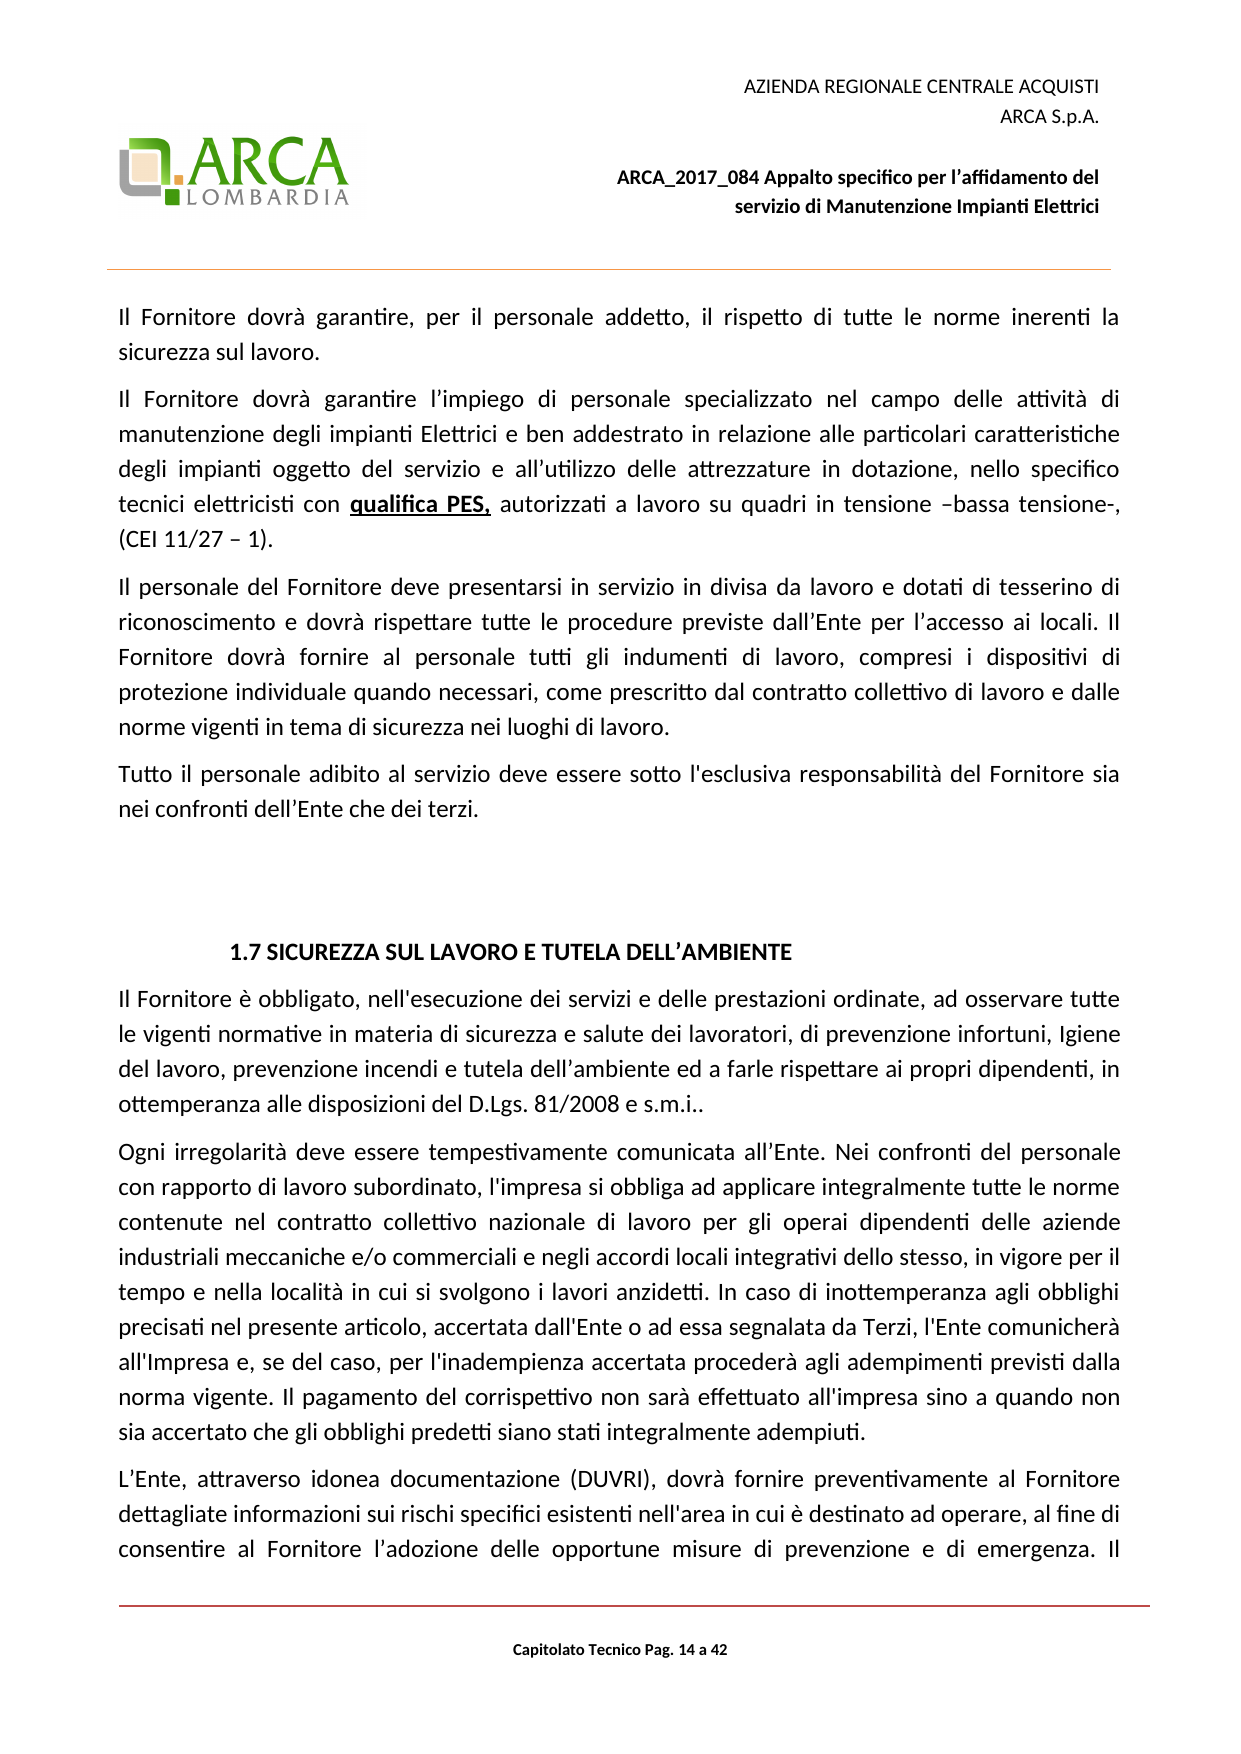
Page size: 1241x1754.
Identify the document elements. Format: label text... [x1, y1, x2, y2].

picture [118, 123, 368, 220]
text Il Fornitore dovrà garantire, per il personale addetto, il rispetto di tutte le norme inerenti la sicurezza sul lavoro. [118, 301, 1122, 366]
text Il Fornitore è obbligato, nell'esecuzione dei servizi e delle prestazioni ordinate, ad osservare tutte le vigenti normative in materia di sicurezza e salute dei lavoratori, di prevenzione infortuni, Igiene del lavoro, prevenzione incendi e tutela dell’ambiente ed a farle rispettare ai propri dipendenti, in ottemperanza alle disposizioni del D.Lgs. 81/2008 e s.m.i.. [118, 983, 1122, 1119]
text Il personale del Fornitore deve presentarsi in servizio in divisa da lavoro e dotati di tesserino di riconoscimento e dovrà rispettare tutte le procedure previste dall’Ente per l’accesso ai locali. Il Fornitore dovrà fornire al personale tutti gli indumenti di lavoro, compresi i dispositivi di protezione individuale quando necessari, come prescritto dal contratto collettivo di lavoro e dalle norme vigenti in tema di sicurezza nei luoghi di lavoro. [118, 571, 1122, 741]
list SICUREZZA SUL LAVORO E TUTELA DELL’AMBIENTE [229, 936, 1122, 966]
text Tutto il personale adibito al servizio deve essere sotto l'esclusiva responsabilità del Fornitore sia nei confronti dell’Ente che dei terzi. [118, 758, 1122, 824]
text Ogni irregolarità deve essere tempestivamente comunicata all’Ente. Nei confronti del personale con rapporto di lavoro subordinato, l'impresa si obbliga ad applicare integralmente tutte le norme contenute nel contratto collettivo nazionale di lavoro per gli operai dipendenti delle aziende industriali meccaniche e/o commerciali e negli accordi locali integrativi dello stesso, in vigore per il tempo e nella località in cui si svolgono i lavori anzidetti. In caso di inottemperanza agli obblighi precisati nel presente articolo, accertata dall'Ente o ad essa segnalata da Terzi, l'Ente comunicherà all'Impresa e, se del caso, per l'inadempienza accertata procederà agli adempimenti previsti dalla norma vigente. Il pagamento del corrispettivo non sarà effettuato all'impresa sino a quando non sia accertato che gli obblighi predetti siano stati integralmente adempiuti. [118, 1136, 1122, 1446]
text Il Fornitore dovrà garantire l’impiego di personale specializzato nel campo delle attività di manutenzione degli impianti Elettrici e ben addestrato in relazione alle particolari caratteristiche degli impianti oggetto del servizio e all’utilizzo delle attrezzature in dotazione, nello specifico tecnici elettricisti con qualifica PES, autorizzati a lavoro su quadri in tensione –bassa tensione-, (CEI 11/27 – 1). [118, 383, 1122, 554]
